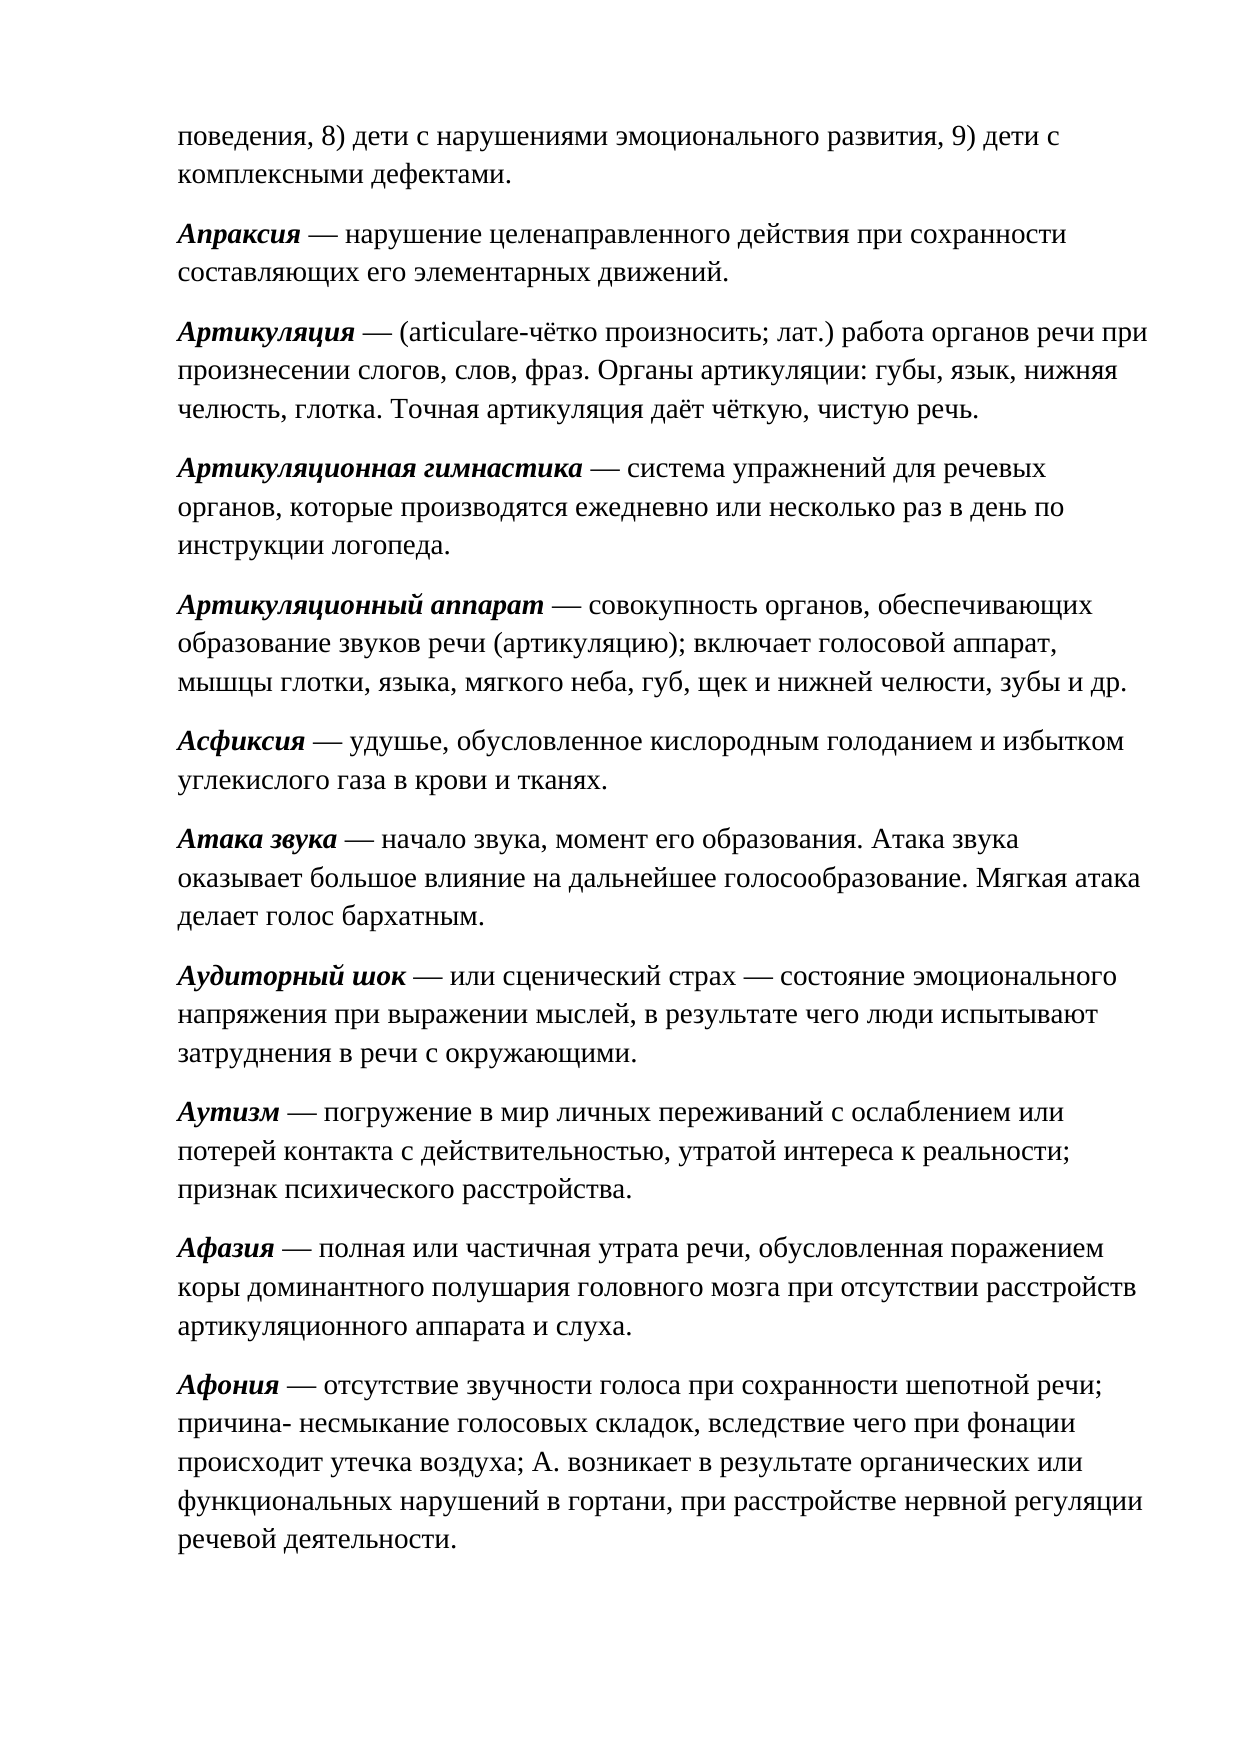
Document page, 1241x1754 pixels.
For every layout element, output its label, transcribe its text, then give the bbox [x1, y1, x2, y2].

text Афазия — полная или частичная утрата речи, обусловленная поражением коры доминантного полушария головного мозга при отсутствии расстройств артикуляционного аппарата и слуха. [177, 1231, 1152, 1341]
text Аудиторный шок — или сценический страх — состояние эмоционального напряжения при выражении мыслей, в результате чего люди испытывают затруднения в речи с окружающими. [177, 958, 1152, 1068]
text Афония — отсутствие звучности голоса при сохранности шепотной речи; причина- несмыкание голосовых складок, вследствие чего при фонации происходит утечка воздуха; А. возникает в результате органических или функциональных нарушений в гортани, при расстройстве нервной регуляции речевой деятельности. [177, 1367, 1152, 1555]
text Артикуляционный аппарат — совокупность органов, обеспечивающих образование звуков речи (артикуляцию); включает голосовой аппарат, мышцы глотки, языка, мягкого неба, губ, щек и нижней челюсти, зубы и др. [177, 587, 1152, 697]
text Атака звука — начало звука, момент его образования. Атака звука оказывает большое влияние на дальнейшее голосообразование. Мягкая атака делает голос бархатным. [177, 821, 1152, 932]
text Асфиксия — удушье, обусловленное кислородным голоданием и избытком углекислого газа в крови и тканях. [177, 723, 1152, 795]
text Апраксия — нарушение целенаправленного действия при сохранности составляющих его элементарных движений. [177, 216, 1152, 288]
text Артикуляция — (articulare-чётко произносить; лат.) работа органов речи при произнесении слогов, слов, фраз. Органы артикуляции: губы, язык, нижняя челюсть, глотка. Точная артикуляция даёт чёткую, чистую речь. [177, 314, 1152, 424]
text Артикуляционная гимнастика — система упражнений для речевых органов, которые производятся ежедневно или несколько раз в день по инструкции логопеда. [177, 450, 1152, 561]
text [177, 118, 1152, 190]
text Аутизм — погружение в мир личных переживаний с ослаблением или потерей контакта с действительностью, утратой интереса к реальности; признак психического расстройства. [177, 1094, 1152, 1205]
